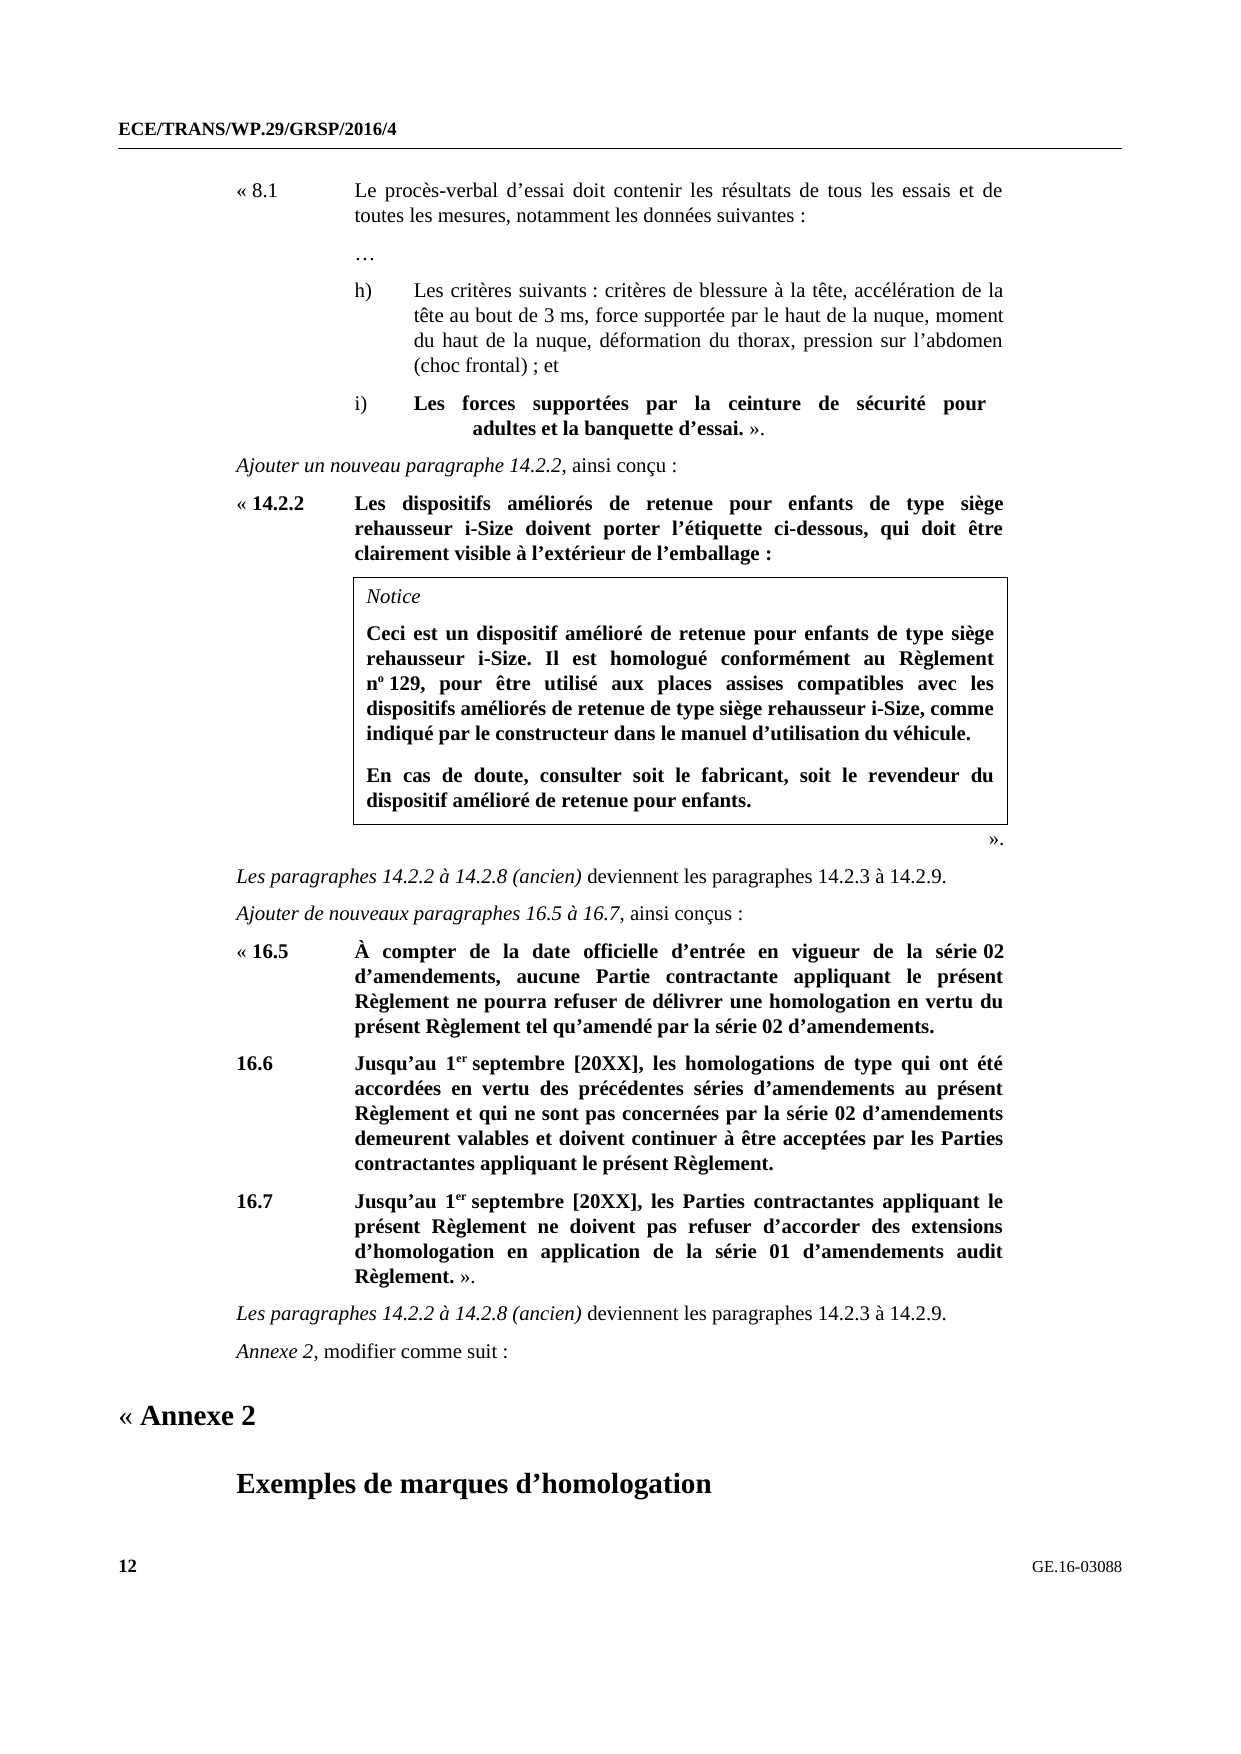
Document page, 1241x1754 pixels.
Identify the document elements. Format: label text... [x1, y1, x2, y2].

text Ajouter un nouveau paragraphe 14.2.2, ainsi conçu : [236, 452, 1004, 477]
text 16.6 Jusqu’au 1er septembre [20XX], les homologations de type qui ont été accordées en vertu des précédentes séries d’amendements au présent Règlement et qui ne sont pas concernées par la série 02 d’amendements demeurent valables et doivent continuer à être acceptées par les Parties contractantes appliquant le présent Règlement. [236, 1050, 1004, 1175]
text h) Les critères suivants : critères de blessure à la tête, accélération de la tête au bout de 3 ms, force supportée par le haut de la nuque, moment du haut de la nuque, déformation du thorax, pression sur l’abdomen (choc frontal) ; et [354, 277, 1004, 377]
text … [354, 240, 1004, 265]
text Ajouter de nouveaux paragraphes 16.5 à 16.7, ainsi conçus : [236, 900, 1004, 925]
text ». [236, 825, 1004, 850]
text Les paragraphes 14.2.2 à 14.2.8 (ancien) deviennent les paragraphes 14.2.3 à 14.2.9. [236, 863, 1004, 888]
table_header Notice [354, 578, 1007, 616]
text i) Les forces supportées par la ceinture de sécurité pour adultes et la banquette d’essai. ». [354, 390, 1004, 440]
text Les paragraphes 14.2.2 à 14.2.8 (ancien) deviennent les paragraphes 14.2.3 à 14.2.9. [236, 1300, 1004, 1325]
text « Annexe 2 [118, 1400, 1004, 1431]
text Annexe 2, modifier comme suit : [236, 1338, 1004, 1363]
text Exemples de marques d’homologation [118, 1469, 1004, 1500]
text 16.7 Jusqu’au 1er septembre [20XX], les Parties contractantes appliquant le présent Règlement ne doivent pas refuser d’accorder des extensions d’homologation en application de la série 01 d’amendements audit Règlement. ». [236, 1188, 1004, 1288]
text « 16.5 À compter de la date officielle d’entrée en vigueur de la série 02 d’amendements, aucune Partie contractante appliquant le présent Règlement ne pourra refuser de délivrer une homologation en vertu du présent Règlement tel qu’amendé par la série 02 d’amendements. [236, 938, 1004, 1038]
text « 14.2.2 Les dispositifs améliorés de retenue pour enfants de type siège rehausseur i-Size doivent porter l’étiquette ci-dessous, qui doit être clairement visible à l’extérieur de l’emballage : [236, 490, 1004, 565]
table_cell Ceci est un dispositif amélioré de retenue pour enfants de type siège rehausseur i-Size. Il est homologué conformément au Règlement no 129, pour être utilisé aux places assises compatibles avec les dispositifs améliorés de retenue de type siège rehausseur i-Size, comme indiqué par le constructeur dans le manuel d’utilisation du véhicule. [354, 616, 1007, 757]
text « 8.1 Le procès-verbal d’essai doit contenir les résultats de tous les essais et de toutes les mesures, notamment les données suivantes : [236, 177, 1004, 227]
table_cell En cas de doute, consulter soit le fabricant, soit le revendeur du dispositif amélioré de retenue pour enfants. [354, 758, 1007, 824]
